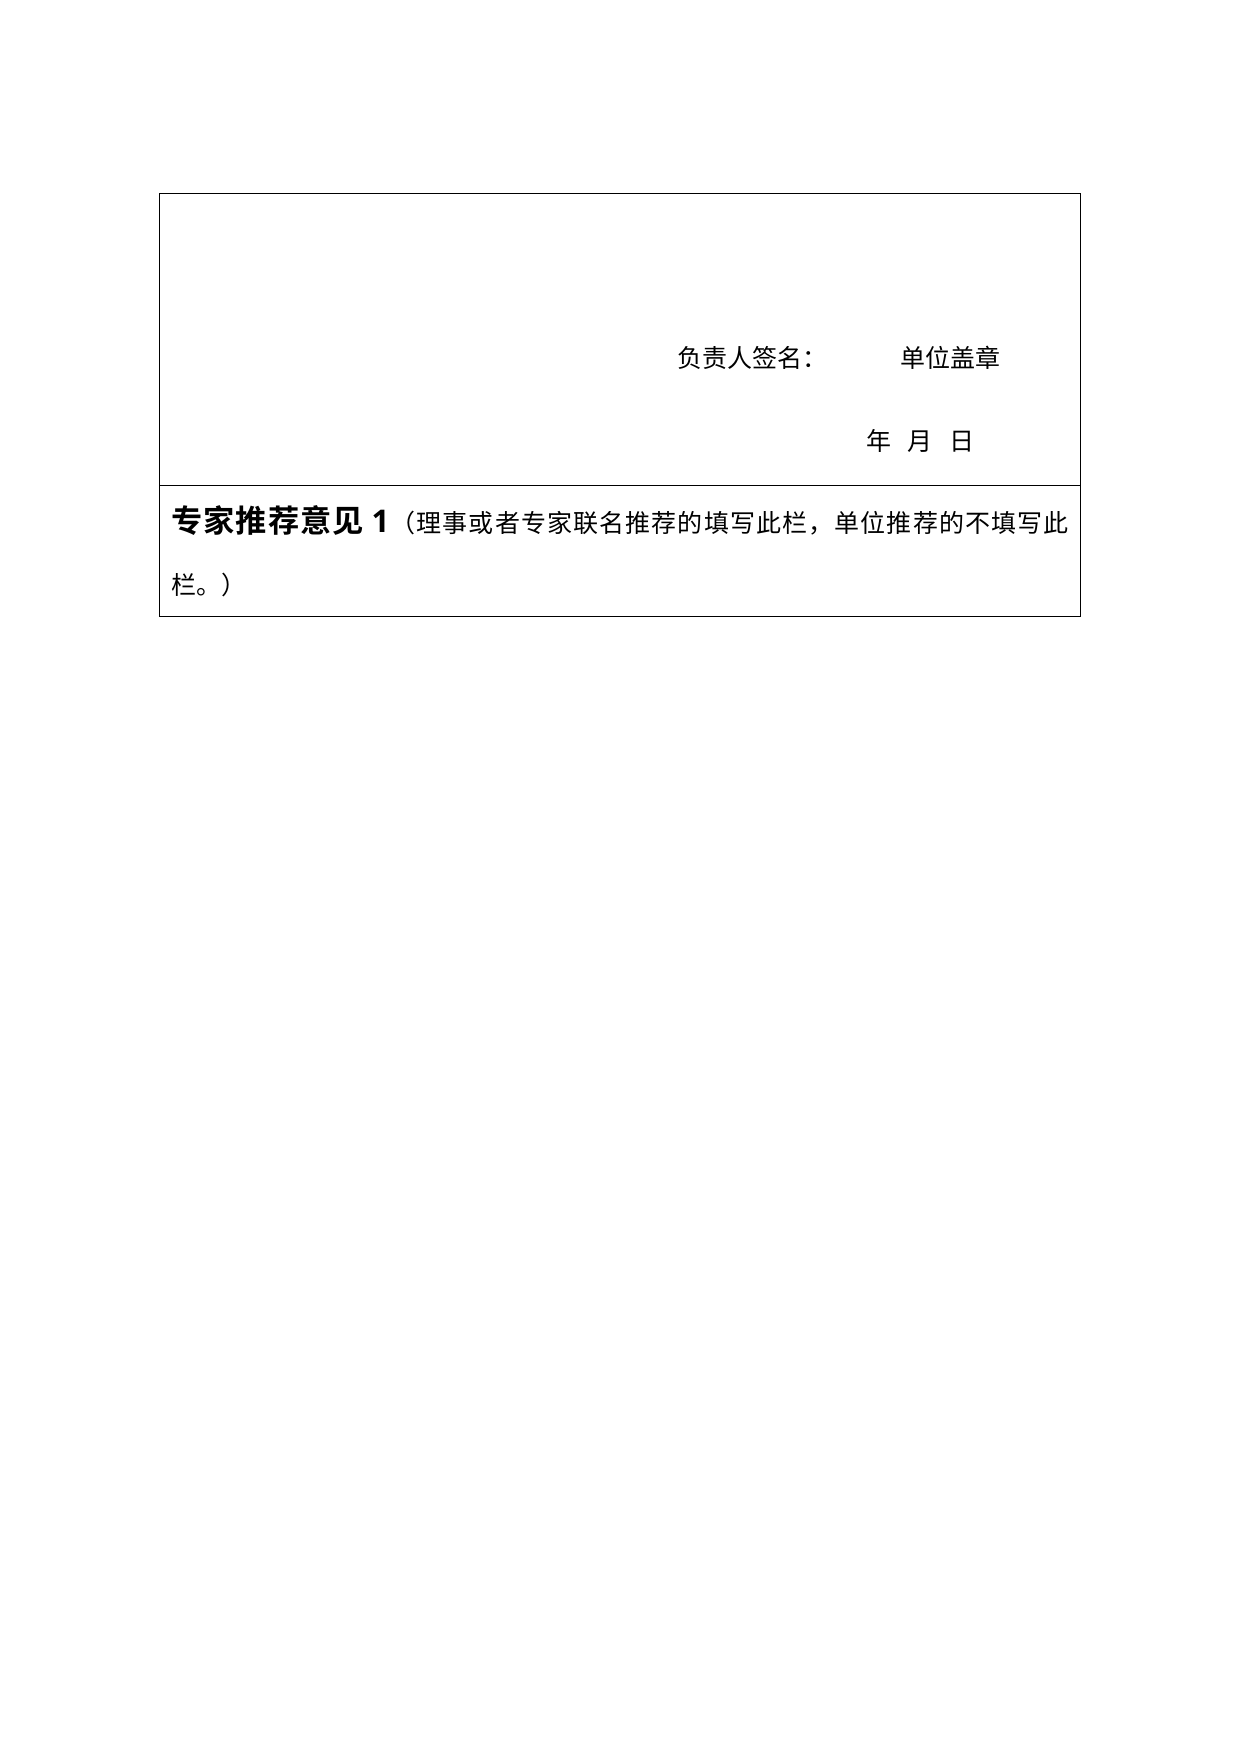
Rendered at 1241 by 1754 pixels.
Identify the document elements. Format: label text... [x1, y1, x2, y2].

table_cell 专家推荐意见1（理事或者专家联名推荐的填写此栏，单位推荐的不填写此栏。） [160, 486, 1080, 616]
table_cell 负责人签名： 单位盖章 年 月 日 [160, 194, 1080, 485]
